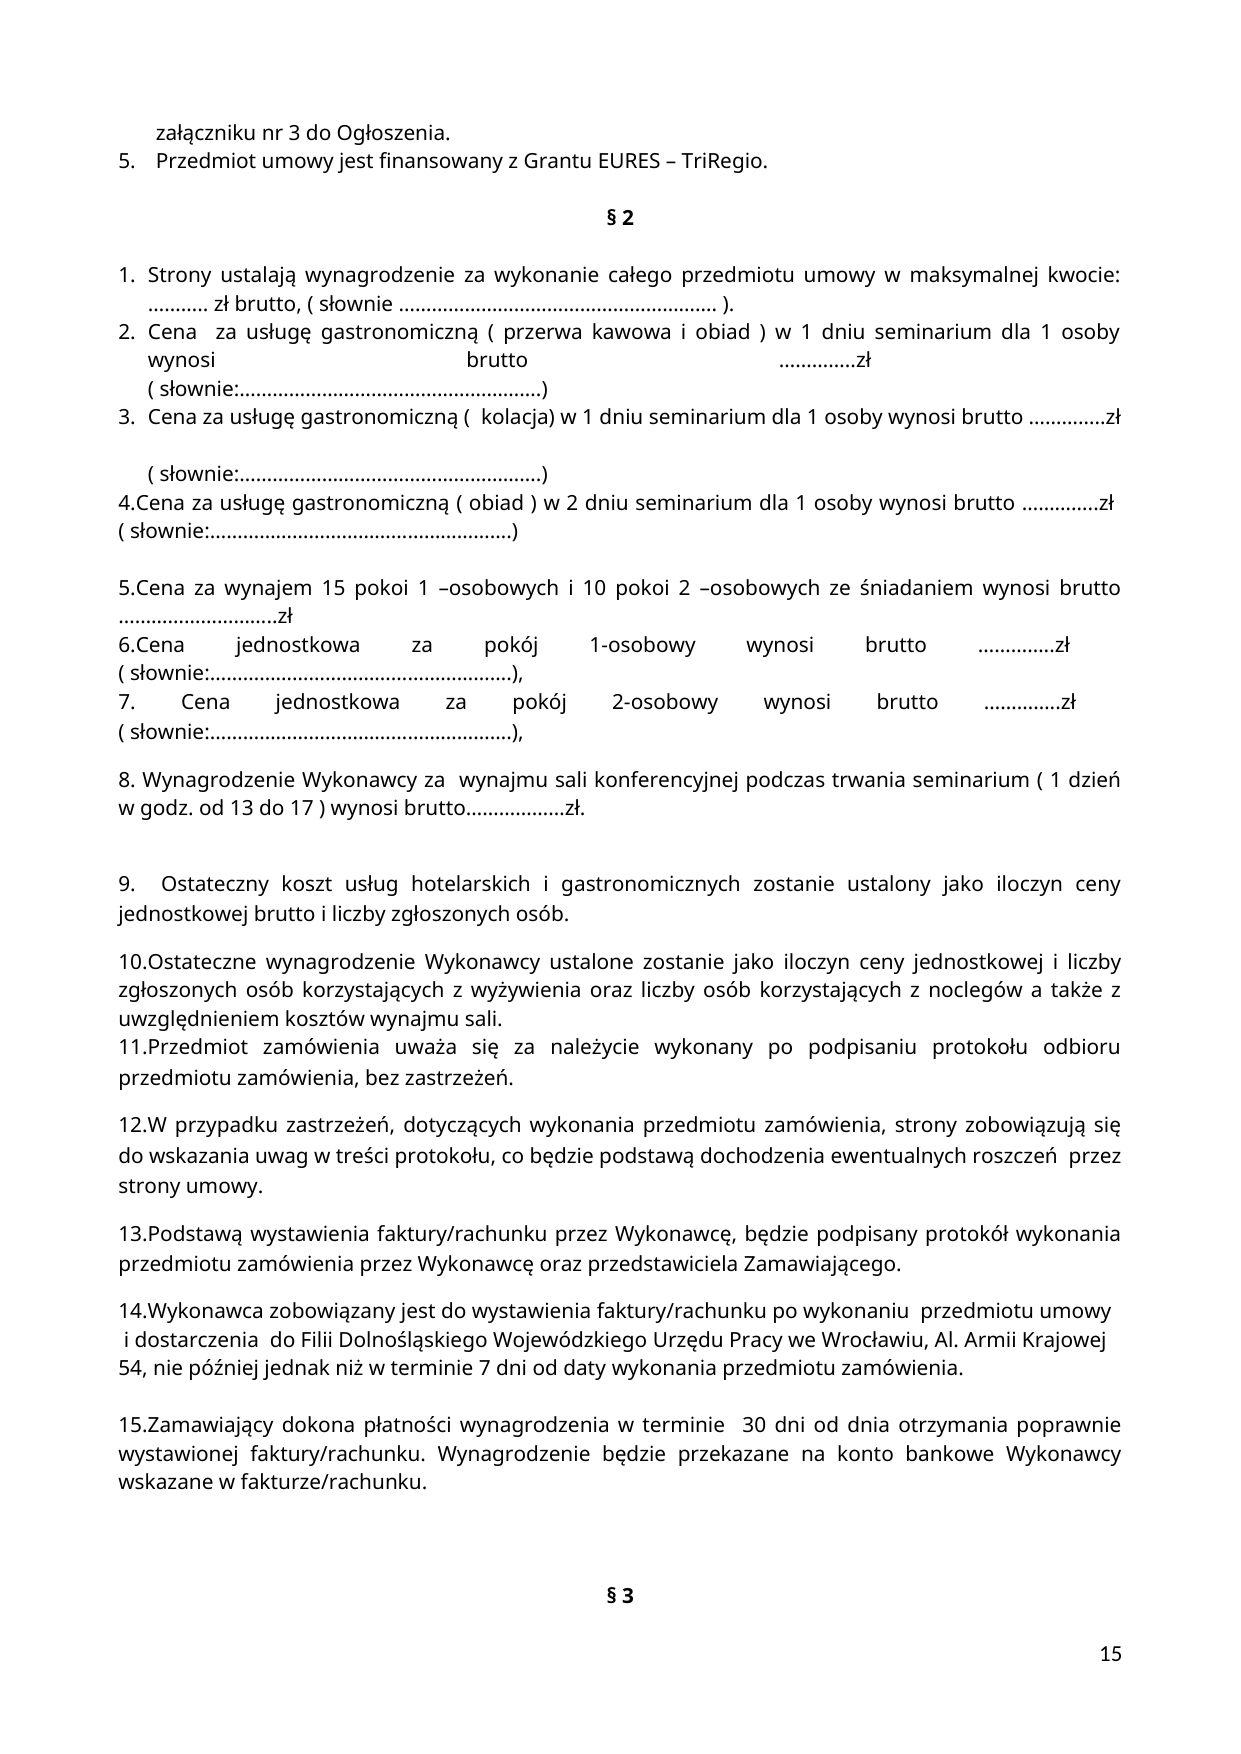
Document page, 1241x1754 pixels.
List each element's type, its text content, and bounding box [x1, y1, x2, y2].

text 8. Wynagrodzenie Wykonawcy za wynajmu sali konferencyjnej podczas trwania seminarium ( 1 dzień w godz. od 13 do 17 ) wynosi brutto………………zł. [118, 765, 1122, 822]
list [118, 118, 1122, 147]
text 13.Podstawą wystawienia faktury/rachunku przez Wykonawcę, będzie podpisany protokół wykonania przedmiotu zamówienia przez Wykonawcę oraz przedstawiciela Zamawiającego. [118, 1219, 1122, 1278]
text 6.Cena jednostkowa za pokój 1-osobowy wynosi brutto …………..zł ( słownie:……………………………………………….), [118, 630, 1122, 687]
text i dostarczenia do Filii Dolnośląskiego Wojewódzkiego Urzędu Pracy we Wrocławiu, Al. Armii Krajowej 54, nie później jednak niż w terminie 7 dni od daty wykonania przedmiotu zamówienia. [118, 1325, 1122, 1382]
list Cena za usługę gastronomiczną ( kolacja) w 1 dniu seminarium dla 1 osoby wynosi brutto …………..zł ( słownie:……………………………………………….) [118, 402, 1122, 488]
text 12.W przypadku zastrzeżeń, dotyczących wykonania przedmiotu zamówienia, strony zobowiązują się do wskazania uwag w treści protokołu, co będzie podstawą dochodzenia ewentualnych roszczeń przez strony umowy. [118, 1110, 1122, 1200]
text 14.Wykonawca zobowiązany jest do wystawienia faktury/rachunku po wykonaniu przedmiotu umowy [118, 1297, 1122, 1325]
text 5.Cena za wynajem 15 pokoi 1 –osobowych i 10 pokoi 2 –osobowych ze śniadaniem wynosi brutto ………………………..zł [118, 573, 1122, 630]
text 11.Przedmiot zamówienia uważa się za należycie wykonany po podpisaniu protokołu odbioru przedmiotu zamówienia, bez zastrzeżeń. [118, 1032, 1122, 1091]
text 15.Zamawiający dokona płatności wynagrodzenia w terminie 30 dni od dnia otrzymania poprawnie wystawionej faktury/rachunku. Wynagrodzenie będzie przekazane na konto bankowe Wykonawcy wskazane w fakturze/rachunku. [118, 1410, 1122, 1496]
text 10.Ostateczne wynagrodzenie Wykonawcy ustalone zostanie jako iloczyn ceny jednostkowej i liczby zgłoszonych osób korzystających z wyżywienia oraz liczby osób korzystających z noclegów a także z uwzględnieniem kosztów wynajmu sali. [118, 947, 1122, 1032]
text 9. Ostateczny koszt usług hotelarskich i gastronomicznych zostanie ustalony jako iloczyn ceny jednostkowej brutto i liczby zgłoszonych osób. [118, 869, 1122, 928]
text § 3 [118, 1581, 1122, 1609]
text § 2 [118, 203, 1122, 232]
list Cena za usługę gastronomiczną ( przerwa kawowa i obiad ) w 1 dniu seminarium dla 1 osoby wynosi brutto …………..zł ( słownie:……………………………………………….) [118, 317, 1122, 402]
list Przedmiot umowy jest finansowany z Grantu EURES – TriRegio. [118, 147, 1122, 175]
list Strony ustalają wynagrodzenie za wykonanie całego przedmiotu umowy w maksymalnej kwocie: ……….. zł brutto, ( słownie …………………………………………………. ). [118, 260, 1122, 317]
text 4.Cena za usługę gastronomiczną ( obiad ) w 2 dniu seminarium dla 1 osoby wynosi brutto …………..zł ( słownie:……………………………………………….) [118, 488, 1122, 545]
text 7. Cena jednostkowa za pokój 2-osobowy wynosi brutto …………..zł ( słownie:……………………………………………….), [118, 687, 1122, 746]
